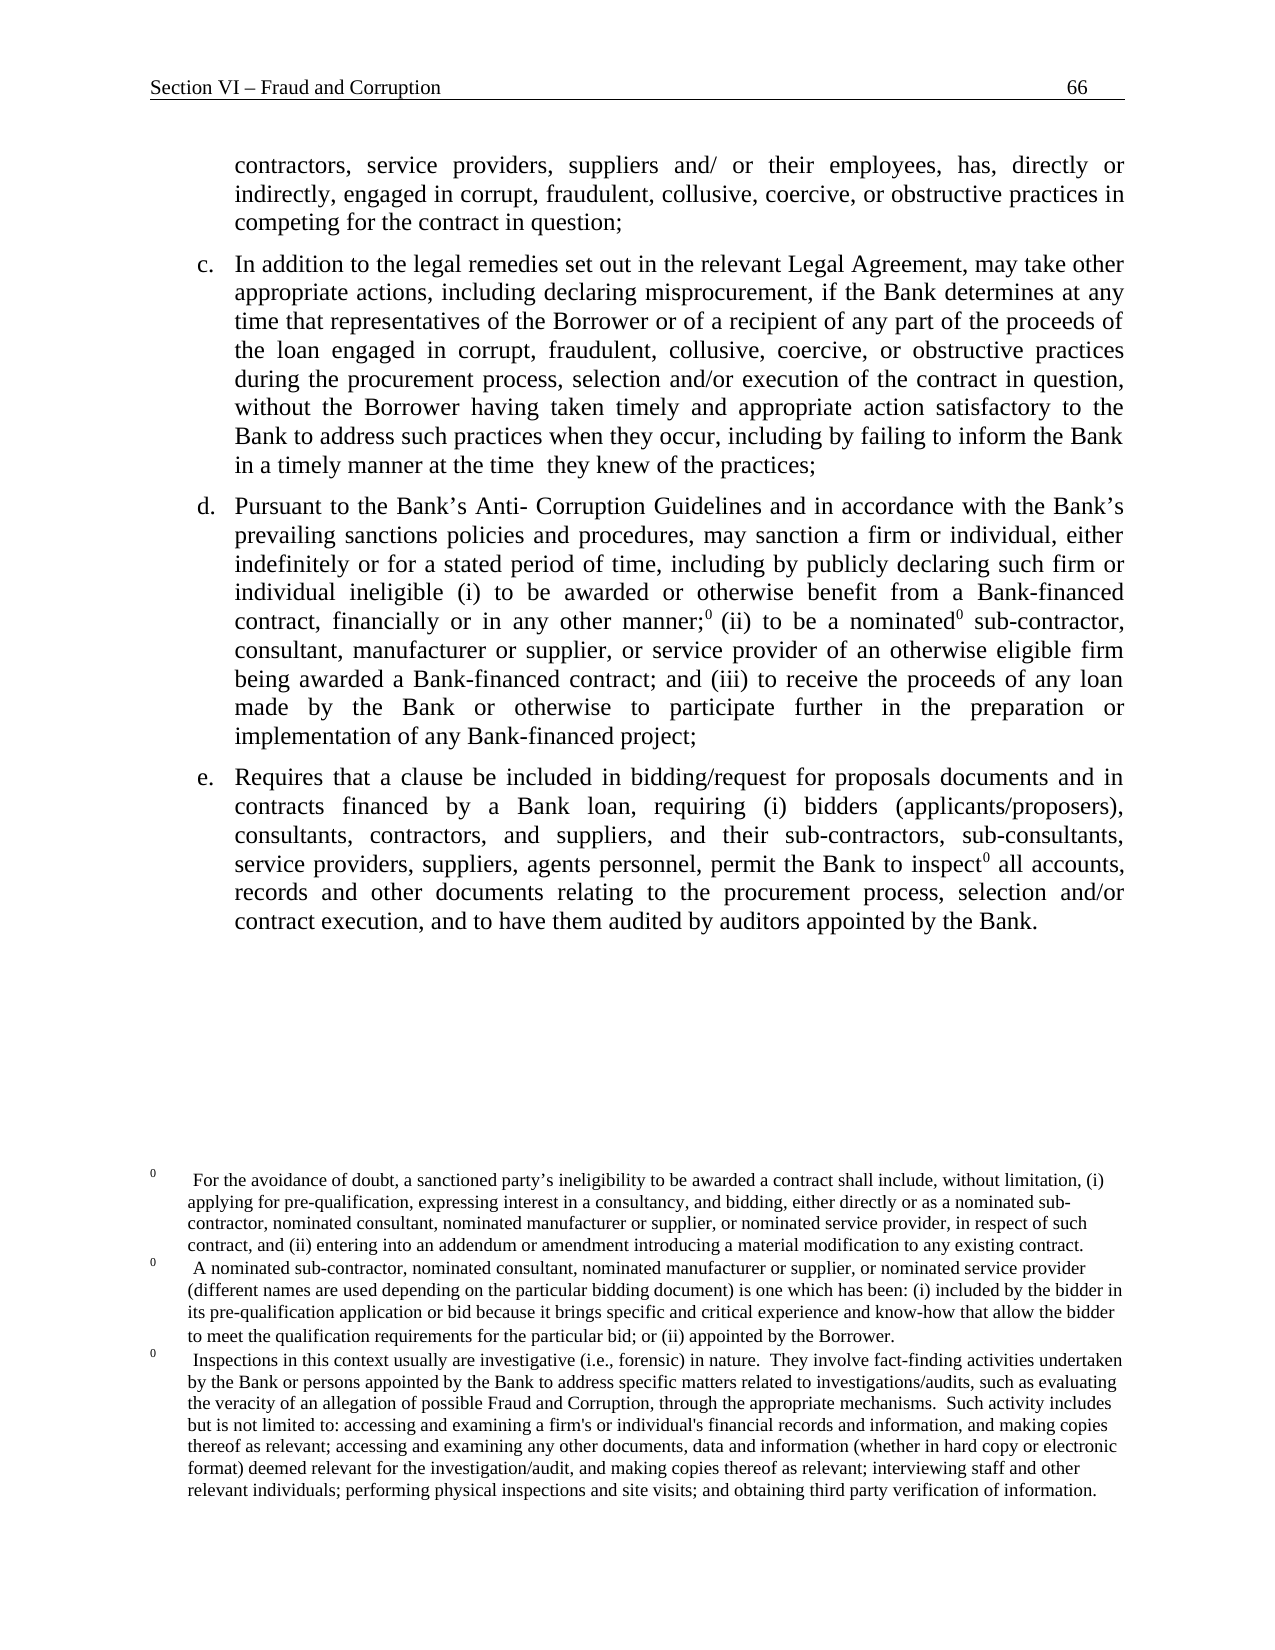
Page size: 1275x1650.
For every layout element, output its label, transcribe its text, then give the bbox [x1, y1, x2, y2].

list In addition to the legal remedies set out in the relevant Legal Agreement, may take other appropriate actions, including declaring misprocurement, if the Bank determines at any time that representatives of the Borrower or of a recipient of any part of the proceeds of the loan engaged in corrupt, fraudulent, collusive, coercive, or obstructive practices during the procurement process, selection and/or execution of the contract in question, without the Borrower having taken timely and appropriate action satisfactory to the Bank to address such practices when they occur, including by failing to inform the Bank in a timely manner at the time they knew of the practices; [197, 249, 1125, 479]
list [197, 150, 1125, 236]
list Requires that a clause be included in bidding/request for proposals documents and in contracts financed by a Bank loan, requiring (i) bidders (applicants/proposers), consultants, contractors, and suppliers, and their sub-contractors, sub-consultants, service providers, suppliers, agents personnel, permit the Bank to inspect all accounts, records and other documents relating to the procurement process, selection and/or contract execution, and to have them audited by auditors appointed by the Bank. [197, 762, 1125, 935]
list Pursuant to the Bank’s Anti- Corruption Guidelines and in accordance with the Bank’s prevailing sanctions policies and procedures, may sanction a firm or individual, either indefinitely or for a stated period of time, including by publicly declaring such firm or individual ineligible (i) to be awarded or otherwise benefit from a Bank-financed contract, financially or in any other manner; (ii) to be a nominated sub-contractor, consultant, manufacturer or supplier, or service provider of an otherwise eligible firm being awarded a Bank-financed contract; and (iii) to receive the proceeds of any loan made by the Bank or otherwise to participate further in the preparation or implementation of any Bank-financed project; [197, 491, 1125, 750]
